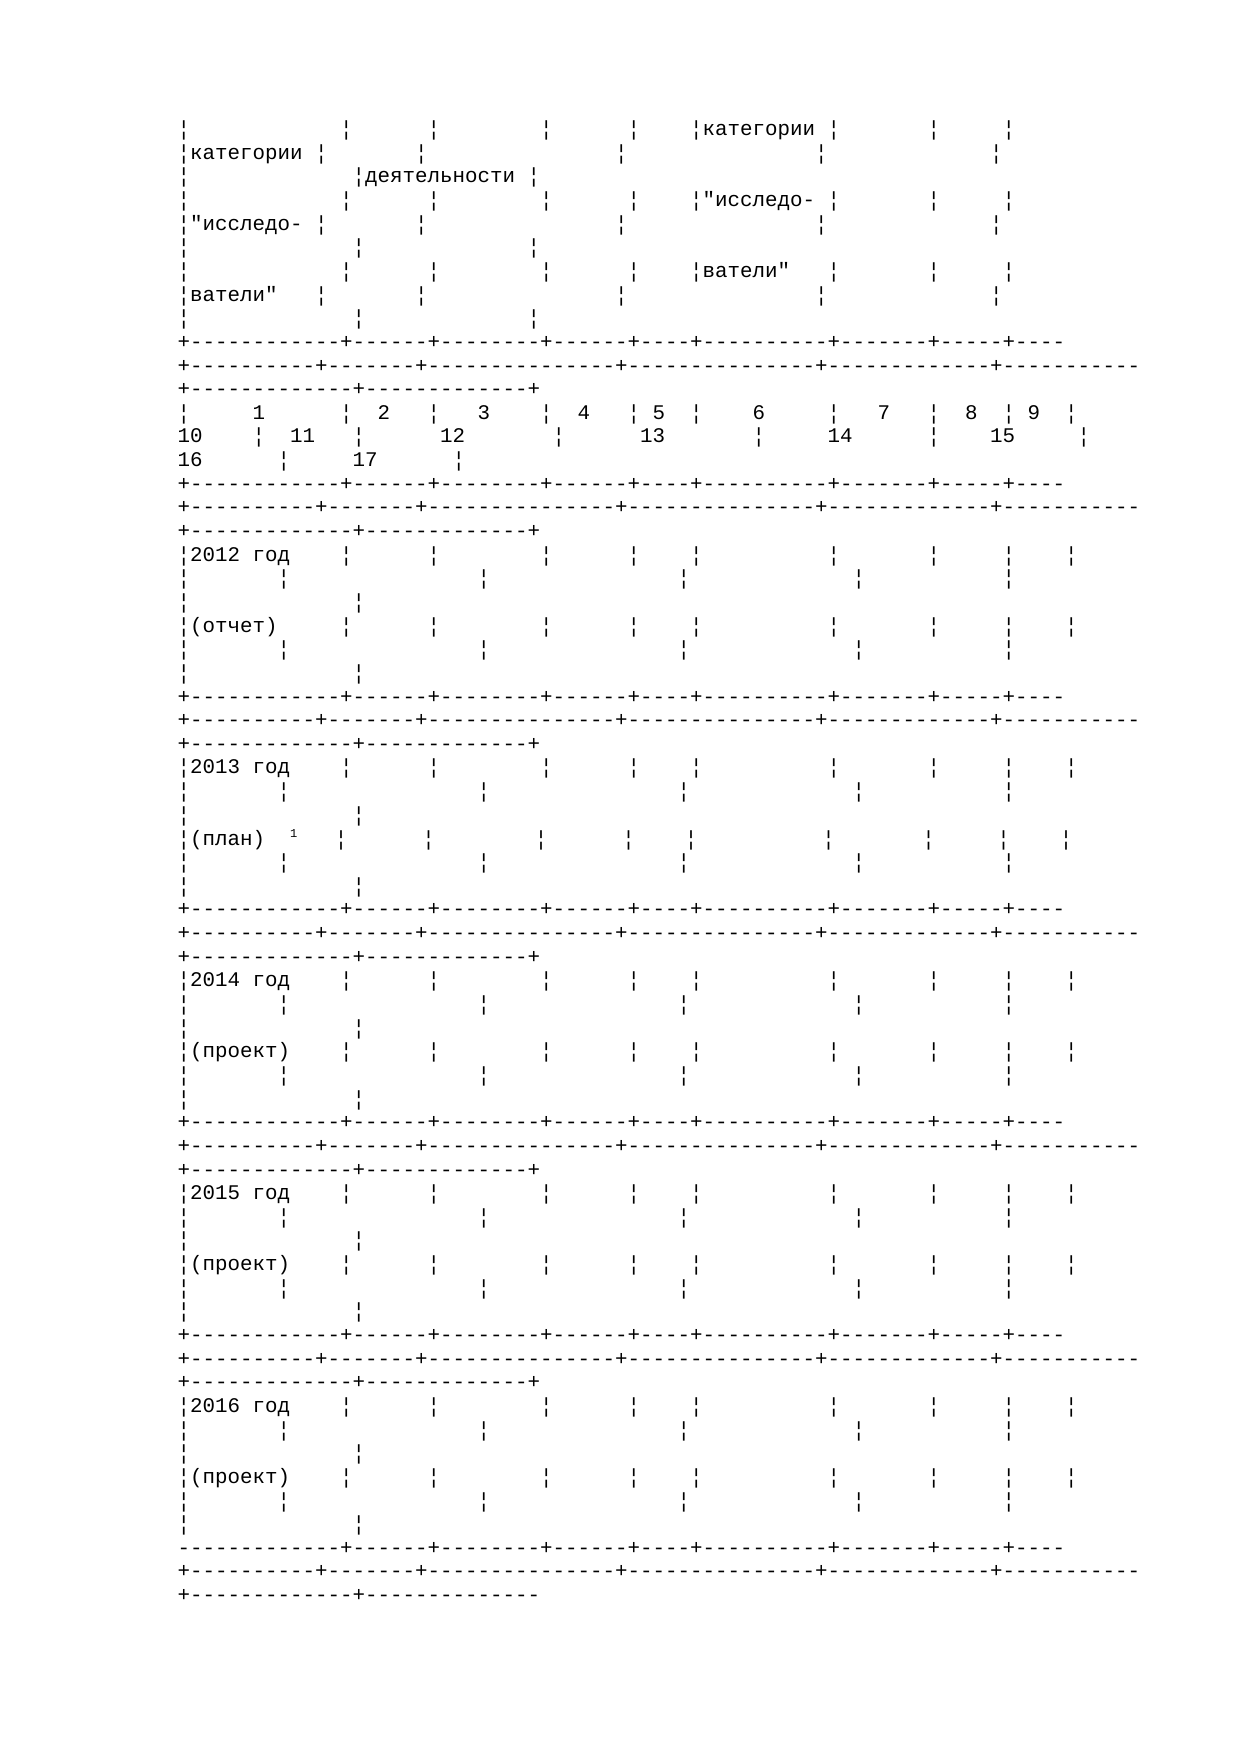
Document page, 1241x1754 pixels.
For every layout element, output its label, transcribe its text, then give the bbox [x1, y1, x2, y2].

text ¦ ¦ ¦ ¦ ¦ ¦ватели" ¦ ¦ ¦ ¦ватели" ¦ ¦ ¦ ¦ ¦ ¦ ¦ ¦ [177, 260, 1152, 331]
text ¦2012 год ¦ ¦ ¦ ¦ ¦ ¦ ¦ ¦ ¦ ¦ ¦ ¦ ¦ ¦ ¦ ¦ ¦ [177, 544, 1152, 615]
text +------------+------+--------+------+----+----------+-------+-----+----+----------+-------+---------------+---------------+-------------+-----------+-------------+-------------+ [177, 1324, 1152, 1395]
text +------------+------+--------+------+----+----------+-------+-----+----+----------+-------+---------------+---------------+-------------+-----------+-------------+-------------+ [177, 686, 1152, 757]
text ¦2015 год ¦ ¦ ¦ ¦ ¦ ¦ ¦ ¦ ¦ ¦ ¦ ¦ ¦ ¦ ¦ ¦ ¦ [177, 1182, 1152, 1253]
text -------------+------+--------+------+----+----------+-------+-----+----+----------+-------+---------------+---------------+-------------+-----------+-------------+-------------- [177, 1537, 1152, 1608]
text ¦(отчет) ¦ ¦ ¦ ¦ ¦ ¦ ¦ ¦ ¦ ¦ ¦ ¦ ¦ ¦ ¦ ¦ ¦ [177, 615, 1152, 686]
text +------------+------+--------+------+----+----------+-------+-----+----+----------+-------+---------------+---------------+-------------+-----------+-------------+-------------+ [177, 331, 1152, 402]
text ¦2016 год ¦ ¦ ¦ ¦ ¦ ¦ ¦ ¦ ¦ ¦ ¦ ¦ ¦ ¦ ¦ ¦ ¦ [177, 1395, 1152, 1466]
text +------------+------+--------+------+----+----------+-------+-----+----+----------+-------+---------------+---------------+-------------+-----------+-------------+-------------+ [177, 898, 1152, 969]
text ¦ 1 ¦ 2 ¦ 3 ¦ 4 ¦ 5 ¦ 6 ¦ 7 ¦ 8 ¦ 9 ¦ 10 ¦ 11 ¦ 12 ¦ 13 ¦ 14 ¦ 15 ¦ 16 ¦ 17 ¦ [177, 402, 1152, 473]
text ¦2013 год ¦ ¦ ¦ ¦ ¦ ¦ ¦ ¦ ¦ ¦ ¦ ¦ ¦ ¦ ¦ ¦ ¦ [177, 757, 1152, 827]
text ¦(проект) ¦ ¦ ¦ ¦ ¦ ¦ ¦ ¦ ¦ ¦ ¦ ¦ ¦ ¦ ¦ ¦ ¦ [177, 1466, 1152, 1537]
text +------------+------+--------+------+----+----------+-------+-----+----+----------+-------+---------------+---------------+-------------+-----------+-------------+-------------+ [177, 1111, 1152, 1182]
text ¦2014 год ¦ ¦ ¦ ¦ ¦ ¦ ¦ ¦ ¦ ¦ ¦ ¦ ¦ ¦ ¦ ¦ ¦ [177, 969, 1152, 1040]
text ¦ ¦ ¦ ¦ ¦ ¦"исследо- ¦ ¦ ¦ ¦"исследо- ¦ ¦ ¦ ¦ ¦ ¦ ¦ ¦ [177, 189, 1152, 260]
text ¦(проект) ¦ ¦ ¦ ¦ ¦ ¦ ¦ ¦ ¦ ¦ ¦ ¦ ¦ ¦ ¦ ¦ ¦ [177, 1253, 1152, 1324]
text ¦ ¦ ¦ ¦ ¦ ¦категории ¦ ¦ ¦ ¦категории ¦ ¦ ¦ ¦ ¦ ¦ ¦деятельности ¦ [177, 118, 1152, 189]
text ¦(проект) ¦ ¦ ¦ ¦ ¦ ¦ ¦ ¦ ¦ ¦ ¦ ¦ ¦ ¦ ¦ ¦ ¦ [177, 1040, 1152, 1111]
text ¦(план) 1 ¦ ¦ ¦ ¦ ¦ ¦ ¦ ¦ ¦ ¦ ¦ ¦ ¦ ¦ ¦ ¦ ¦ [177, 827, 1152, 898]
text +------------+------+--------+------+----+----------+-------+-----+----+----------+-------+---------------+---------------+-------------+-----------+-------------+-------------+ [177, 473, 1152, 544]
